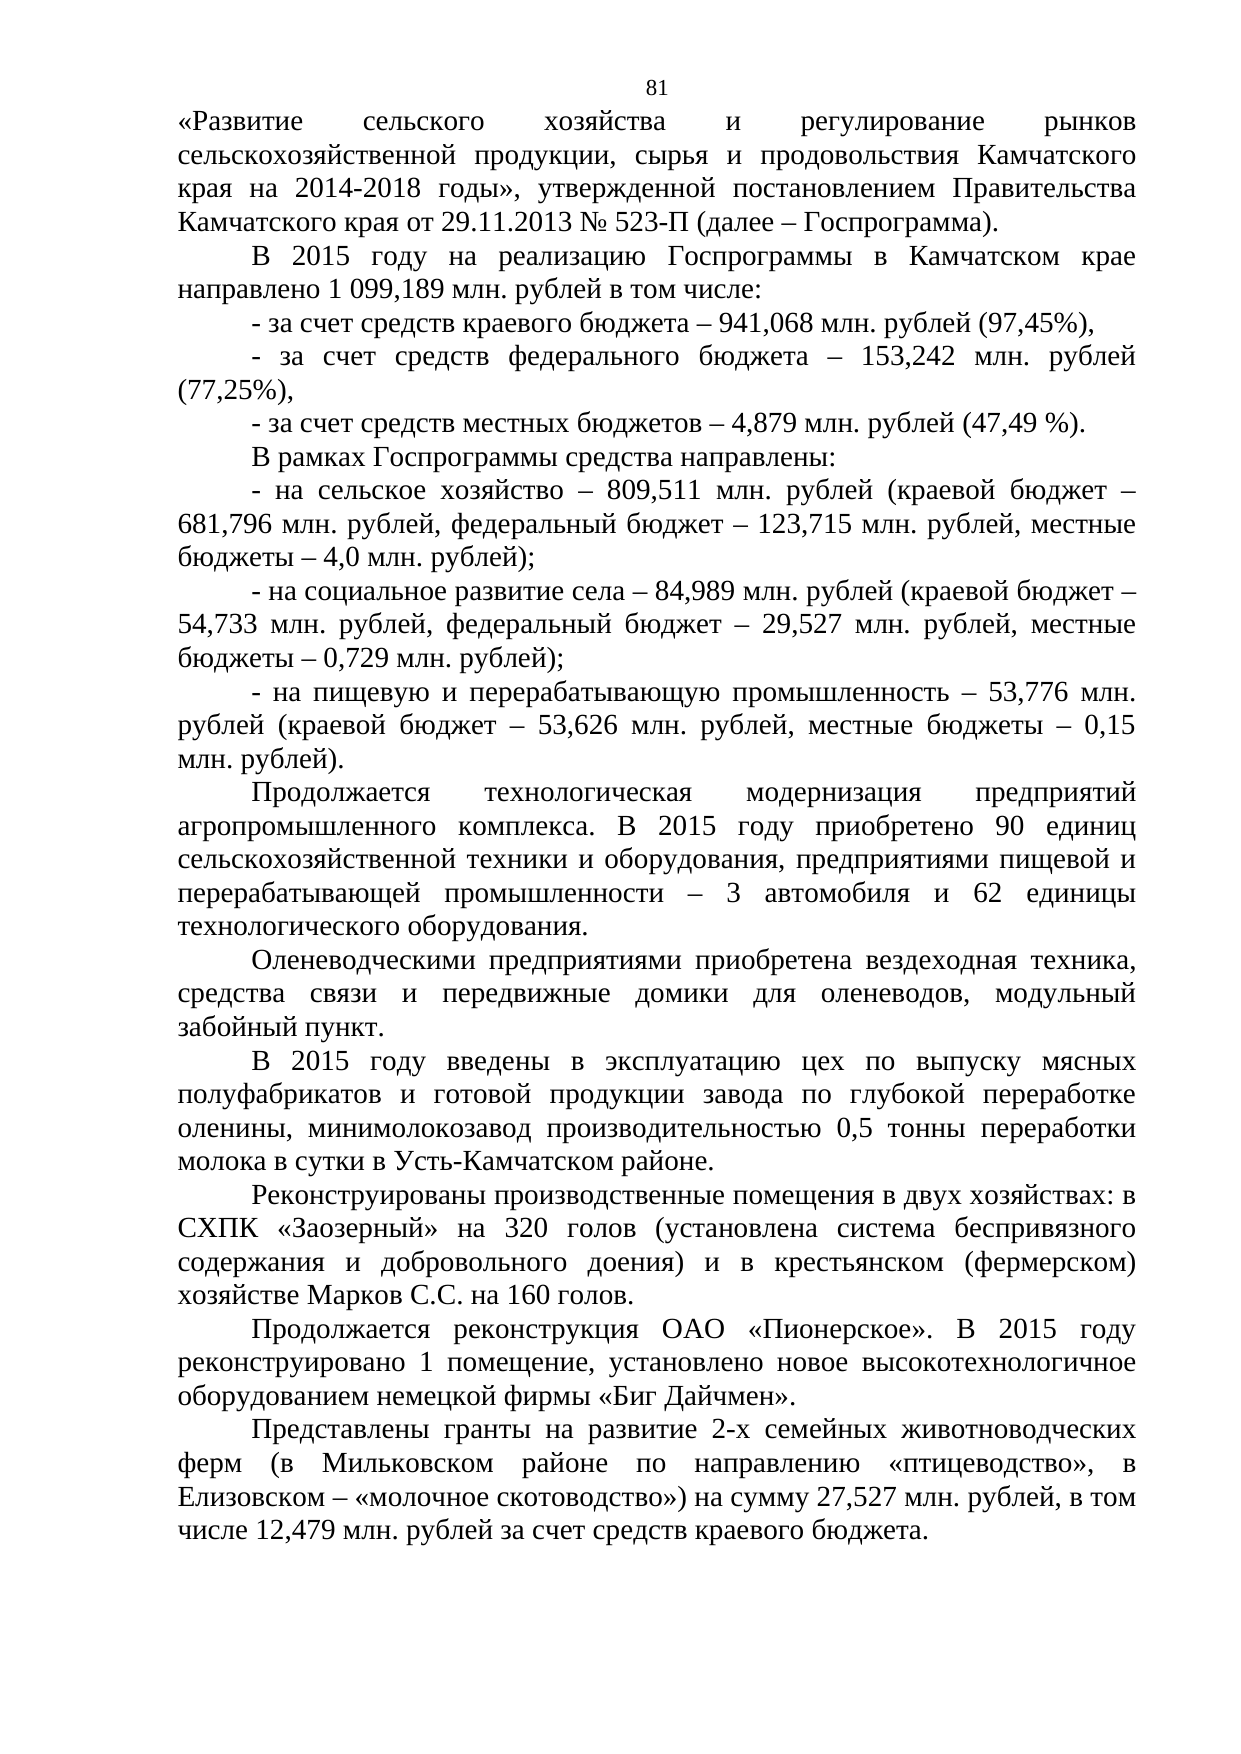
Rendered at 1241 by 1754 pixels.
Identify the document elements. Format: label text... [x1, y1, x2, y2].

text В рамках Госпрограммы средства направлены: [177, 439, 1137, 472]
text Представлены гранты на развитие 2-х семейных животноводческих ферм (в Мильковском районе по направлению «птицеводство», в Елизовском – «молочное скотоводство») на сумму 27,527 млн. рублей, в том числе 12,479 млн. рублей за счет средств краевого бюджета. [177, 1412, 1137, 1546]
text В 2015 году введены в эксплуатацию цех по выпуску мясных полуфабрикатов и готовой продукции завода по глубокой переработке оленины, минимолокозавод производительностью 0,5 тонны переработки молока в сутки в Усть-Камчатском районе. [177, 1043, 1137, 1177]
text В 2015 году на реализацию Госпрограммы в Камчатском крае направлено 1 099,189 млн. рублей в том числе: [177, 238, 1137, 305]
text - на социальное развитие села – 84,989 млн. рублей (краевой бюджет – 54,733 млн. рублей, федеральный бюджет – 29,527 млн. рублей, местные бюджеты – 0,729 млн. рублей); [177, 573, 1137, 674]
text - за счет средств краевого бюджета – 941,068 млн. рублей (97,45%), [177, 305, 1137, 338]
text - за счет средств местных бюджетов – 4,879 млн. рублей (47,49 %). [177, 405, 1137, 439]
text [177, 103, 1137, 238]
text Продолжается технологическая модернизация предприятий агропромышленного комплекса. В 2015 году приобретено 90 единиц сельскохозяйственной техники и оборудования, предприятиями пищевой и перерабатывающей промышленности – 3 автомобиля и 62 единицы технологического оборудования. [177, 774, 1137, 942]
text - за счет средств федерального бюджета – 153,242 млн. рублей (77,25%), [177, 338, 1137, 405]
text Реконструированы производственные помещения в двух хозяйствах: в СХПК «Заозерный» на 320 голов (установлена система беспривязного содержания и добровольного доения) и в крестьянском (фермерском) хозяйстве Марков С.С. на 160 голов. [177, 1177, 1137, 1311]
text Оленеводческими предприятиями приобретена вездеходная техника, средства связи и передвижные домики для оленеводов, модульный забойный пункт. [177, 942, 1137, 1043]
text - на сельское хозяйство – 809,511 млн. рублей (краевой бюджет – 681,796 млн. рублей, федеральный бюджет – 123,715 млн. рублей, местные бюджеты – 4,0 млн. рублей); [177, 472, 1137, 573]
text - на пищевую и перерабатывающую промышленность – 53,776 млн. рублей (краевой бюджет – 53,626 млн. рублей, местные бюджеты – 0,15 млн. рублей). [177, 674, 1137, 774]
text Продолжается реконструкция ОАО «Пионерское». В 2015 году реконструировано 1 помещение, установлено новое высокотехнологичное оборудованием немецкой фирмы «Биг Дайчмен». [177, 1311, 1137, 1412]
